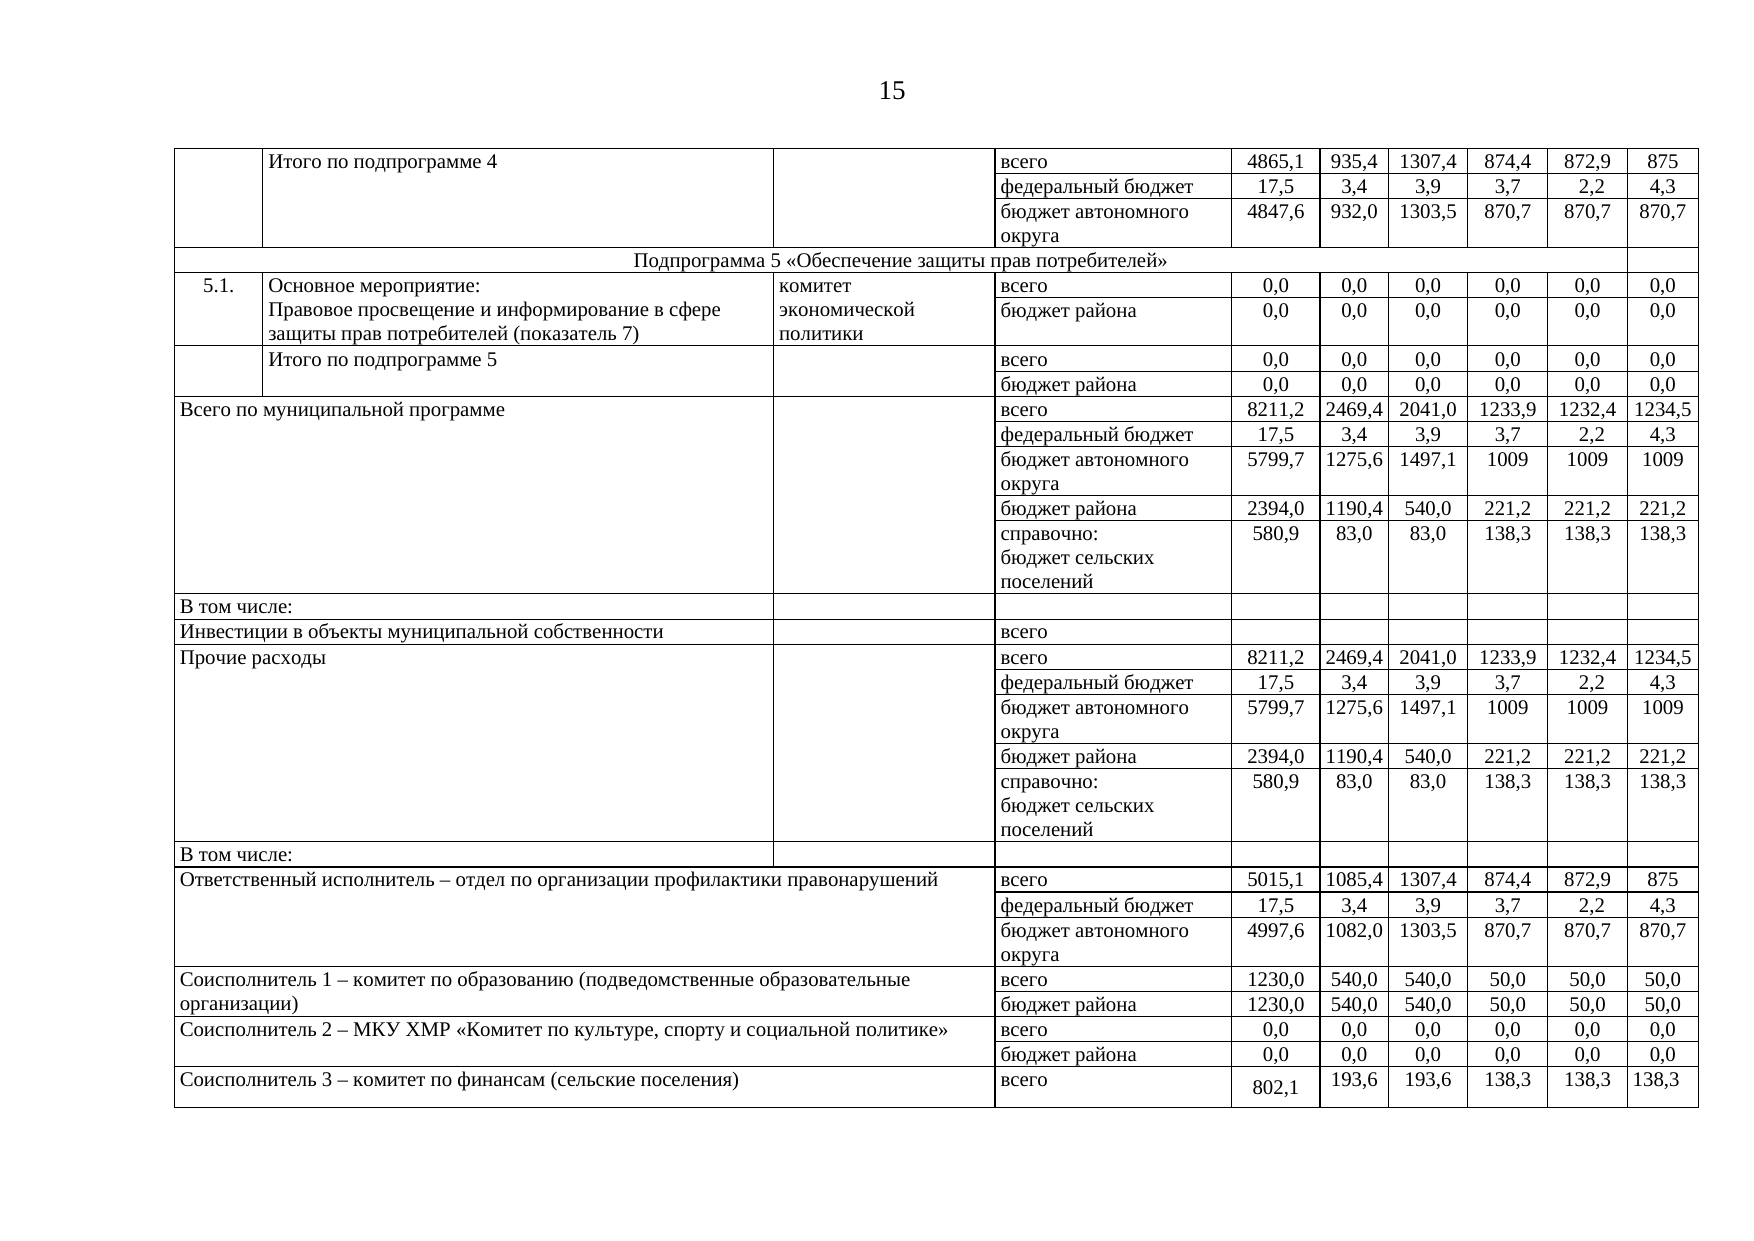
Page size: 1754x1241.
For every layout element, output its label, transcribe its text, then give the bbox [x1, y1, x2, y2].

table_cell бюджет района [996, 496, 1231, 520]
table_cell 1082,0 [1321, 918, 1388, 966]
table_cell 0,0 [1468, 1017, 1547, 1041]
table_cell 870,7 [1468, 918, 1547, 966]
table_cell Прочие расходы [175, 645, 773, 841]
table_cell Ответственный исполнитель – отдел по организации профилактики правонарушений [175, 868, 994, 966]
table_cell 540,0 [1389, 992, 1467, 1016]
table_cell 935,4 [1321, 149, 1388, 173]
table_cell 875 [1628, 868, 1698, 891]
table_cell 50,0 [1468, 992, 1547, 1016]
table_cell 221,2 [1548, 496, 1627, 520]
table_cell 0,0 [1389, 273, 1467, 297]
table_cell 5015,1 [1232, 868, 1319, 891]
table_cell Итого по подпрограмме 5 [263, 346, 773, 396]
table_cell 0,0 [1468, 298, 1547, 345]
table_cell [1232, 842, 1319, 866]
table_cell 0,0 [1232, 346, 1319, 371]
table_cell [1548, 842, 1627, 866]
table_cell 870,7 [1548, 199, 1627, 247]
table_cell бюджет района [996, 744, 1231, 768]
table_cell 138,3 [1628, 1067, 1698, 1107]
table_cell 221,2 [1468, 744, 1547, 768]
table_cell 138,3 [1548, 521, 1627, 593]
table_cell 0,0 [1389, 346, 1467, 371]
table_cell 0,0 [1389, 1042, 1467, 1066]
table_cell 0,0 [1321, 346, 1388, 371]
table_cell 50,0 [1548, 967, 1627, 991]
table_cell 3,4 [1321, 670, 1388, 694]
table_cell 17,5 [1232, 422, 1319, 446]
table_cell [774, 149, 994, 247]
table_cell 0,0 [1389, 1017, 1467, 1041]
table_cell 8211,2 [1232, 645, 1319, 669]
table_cell 3,9 [1389, 670, 1467, 694]
table_cell 3,7 [1468, 893, 1547, 917]
table_cell Итого по подпрограмме 4 [263, 149, 773, 247]
table_cell 50,0 [1628, 992, 1698, 1016]
table_cell всего [996, 620, 1231, 643]
table_cell 17,5 [1232, 670, 1319, 694]
table_cell 3,9 [1389, 174, 1467, 198]
table_cell 0,0 [1628, 273, 1698, 297]
table_cell [774, 842, 994, 866]
table_cell [1389, 620, 1467, 643]
table_cell [175, 346, 262, 396]
table_cell 870,7 [1628, 918, 1698, 966]
table_cell 83,0 [1389, 769, 1467, 841]
table_cell [1321, 842, 1388, 866]
table_cell федеральный бюджет [996, 422, 1231, 446]
table_cell 0,0 [1232, 273, 1319, 297]
table_cell [774, 397, 994, 593]
table_cell комитет экономической политики [774, 273, 994, 345]
table_cell 3,7 [1468, 174, 1547, 198]
table_cell 0,0 [1389, 372, 1467, 396]
table_cell 0,0 [1321, 273, 1388, 297]
table_cell 0,0 [1548, 346, 1627, 371]
table_cell 1009 [1468, 695, 1547, 743]
table_cell 1190,4 [1321, 744, 1388, 768]
table_cell 138,3 [1468, 521, 1547, 593]
table_cell 4865,1 [1232, 149, 1319, 173]
table_cell 0,0 [1548, 298, 1627, 345]
table_cell 0,0 [1468, 372, 1547, 396]
table_cell 2469,4 [1321, 397, 1388, 421]
table_cell 0,0 [1321, 372, 1388, 396]
table_cell 540,0 [1321, 992, 1388, 1016]
table_cell 83,0 [1321, 521, 1388, 593]
table_cell 221,2 [1628, 496, 1698, 520]
table_cell [774, 645, 994, 841]
table_cell 0,0 [1389, 298, 1467, 345]
table_cell [1468, 594, 1547, 618]
table_cell 83,0 [1389, 521, 1467, 593]
table_cell 1497,1 [1389, 695, 1467, 743]
table_cell всего [996, 967, 1231, 991]
table_cell 193,6 [1389, 1067, 1467, 1107]
table_cell [774, 620, 994, 643]
table_cell 138,3 [1548, 769, 1627, 841]
table_cell 0,0 [1232, 298, 1319, 345]
table_cell 1233,9 [1468, 397, 1547, 421]
table_cell 138,3 [1468, 1067, 1547, 1107]
table_cell 1085,4 [1321, 868, 1388, 891]
table_cell [1628, 594, 1698, 618]
table_cell 0,0 [1628, 1042, 1698, 1066]
table_cell [175, 149, 262, 247]
table_cell 0,0 [1232, 1042, 1319, 1066]
table_cell [1232, 594, 1319, 618]
table_cell 3,7 [1468, 670, 1547, 694]
table_cell бюджет района [996, 298, 1231, 345]
table_cell 580,9 [1232, 521, 1319, 593]
table_cell Всего по муниципальной программе [175, 397, 773, 593]
table_cell всего [996, 397, 1231, 421]
table_cell 1230,0 [1232, 992, 1319, 1016]
table_cell 1233,9 [1468, 645, 1547, 669]
table_cell 1230,0 [1232, 967, 1319, 991]
table_cell 0,0 [1628, 346, 1698, 371]
table_cell 1009 [1548, 447, 1627, 495]
table_cell 0,0 [1628, 372, 1698, 396]
table_cell [1548, 620, 1627, 643]
table_cell [1232, 620, 1319, 643]
table_cell [774, 346, 994, 396]
table_cell 221,2 [1468, 496, 1547, 520]
table_cell 870,7 [1628, 199, 1698, 247]
table_cell [1321, 594, 1388, 618]
table_cell 0,0 [1628, 1017, 1698, 1041]
table_cell 138,3 [1548, 1067, 1627, 1107]
table_cell 2041,0 [1389, 645, 1467, 669]
table_cell 1009 [1628, 447, 1698, 495]
table_cell всего [996, 1017, 1231, 1041]
table_cell 870,7 [1468, 199, 1547, 247]
table_cell 1234,5 [1628, 645, 1698, 669]
table_cell 2394,0 [1232, 496, 1319, 520]
table_cell всего [996, 346, 1231, 371]
table_cell всего [996, 645, 1231, 669]
table_cell 0,0 [1321, 1042, 1388, 1066]
table_cell федеральный бюджет [996, 670, 1231, 694]
table_cell 540,0 [1321, 967, 1388, 991]
table_cell Подпрограмма 5 «Обеспечение защиты прав потребителей» [175, 248, 1627, 272]
table_cell 50,0 [1468, 967, 1547, 991]
table_cell 4847,6 [1232, 199, 1319, 247]
table_cell 50,0 [1548, 992, 1627, 1016]
table_cell 540,0 [1389, 744, 1467, 768]
table_cell бюджет автономного округа [996, 199, 1231, 247]
table_cell 221,2 [1548, 744, 1627, 768]
table_cell В том числе: [175, 594, 773, 618]
table_cell федеральный бюджет [996, 893, 1231, 917]
table_cell 4,3 [1628, 893, 1698, 917]
table_cell 1190,4 [1321, 496, 1388, 520]
table_cell 1232,4 [1548, 397, 1627, 421]
table_cell 0,0 [1321, 1017, 1388, 1041]
table_cell 138,3 [1628, 521, 1698, 593]
table_cell [1628, 620, 1698, 643]
table_cell 2,2 [1548, 422, 1627, 446]
table_cell бюджет района [996, 1042, 1231, 1066]
table_cell 17,5 [1232, 174, 1319, 198]
table_cell Соисполнитель 2 – МКУ ХМР «Комитет по культуре, спорту и социальной политике» [175, 1017, 994, 1066]
table_cell 8211,2 [1232, 397, 1319, 421]
table_cell 221,2 [1628, 744, 1698, 768]
table_cell 870,7 [1548, 918, 1627, 966]
table_cell В том числе: [175, 842, 773, 866]
table_cell [1628, 842, 1698, 866]
table_cell бюджет автономного округа [996, 918, 1231, 966]
table_cell 872,9 [1548, 868, 1627, 891]
table_cell 138,3 [1628, 769, 1698, 841]
table_cell всего [996, 868, 1231, 891]
table_cell всего [996, 1067, 1231, 1107]
table_cell 17,5 [1232, 893, 1319, 917]
table_cell 540,0 [1389, 967, 1467, 991]
table_cell 540,0 [1389, 496, 1467, 520]
table_cell 874,4 [1468, 868, 1547, 891]
table_cell 83,0 [1321, 769, 1388, 841]
table_cell 3,4 [1321, 893, 1388, 917]
table_cell 0,0 [1548, 1042, 1627, 1066]
table_cell 932,0 [1321, 199, 1388, 247]
table_cell 193,6 [1321, 1067, 1388, 1107]
table_cell 872,9 [1548, 149, 1627, 173]
table_cell 1303,5 [1389, 199, 1467, 247]
table_cell [1468, 842, 1547, 866]
table_cell [996, 594, 1231, 618]
table_cell 1303,5 [1389, 918, 1467, 966]
table_cell Инвестиции в объекты муниципальной собственности [175, 620, 773, 643]
table_cell всего [996, 149, 1231, 173]
table_cell всего [996, 273, 1231, 297]
table_cell [1321, 620, 1388, 643]
table_cell 2,2 [1548, 174, 1627, 198]
table_cell 4,3 [1628, 670, 1698, 694]
table_cell 0,0 [1232, 1017, 1319, 1041]
table_cell 3,9 [1389, 893, 1467, 917]
table_cell 2,2 [1548, 670, 1627, 694]
table_cell 0,0 [1628, 298, 1698, 345]
table_cell 5.1. [175, 273, 262, 345]
table_cell [1468, 620, 1547, 643]
table_cell 874,4 [1468, 149, 1547, 173]
table_cell Основное мероприятие: Правовое просвещение и информирование в сфере защиты прав потребителей (показатель 7) [263, 273, 773, 345]
table_cell 1497,1 [1389, 447, 1467, 495]
table_cell 1307,4 [1389, 868, 1467, 891]
table_cell 3,4 [1321, 174, 1388, 198]
table_cell 50,0 [1628, 967, 1698, 991]
table_cell 0,0 [1468, 1042, 1547, 1066]
table_cell 2469,4 [1321, 645, 1388, 669]
table_cell 1275,6 [1321, 447, 1388, 495]
table_cell 5799,7 [1232, 447, 1319, 495]
table_cell федеральный бюджет [996, 174, 1231, 198]
table_cell 1009 [1628, 695, 1698, 743]
table_cell 1232,4 [1548, 645, 1627, 669]
table_cell 1009 [1468, 447, 1547, 495]
table_cell 1234,5 [1628, 397, 1698, 421]
table_cell 0,0 [1468, 273, 1547, 297]
table_cell 1009 [1548, 695, 1627, 743]
table_cell 4,3 [1628, 174, 1698, 198]
table_cell [1548, 594, 1627, 618]
table_cell 0,0 [1548, 273, 1627, 297]
table_cell [996, 842, 1231, 866]
table_cell 0,0 [1548, 372, 1627, 396]
table_cell 0,0 [1232, 372, 1319, 396]
table_cell 2041,0 [1389, 397, 1467, 421]
table_cell 1307,4 [1389, 149, 1467, 173]
table_cell 0,0 [1468, 346, 1547, 371]
table_cell 3,7 [1468, 422, 1547, 446]
table_cell 875 [1628, 149, 1698, 173]
table_cell 5799,7 [1232, 695, 1319, 743]
table_cell справочно: бюджет сельских поселений [996, 521, 1231, 593]
table_cell 4,3 [1628, 422, 1698, 446]
table_cell 2,2 [1548, 893, 1627, 917]
table_cell 3,9 [1389, 422, 1467, 446]
table_cell 4997,6 [1232, 918, 1319, 966]
table_cell бюджет автономного округа [996, 447, 1231, 495]
table_cell [1628, 248, 1698, 272]
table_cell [175, 1067, 994, 1107]
table_cell бюджет района [996, 992, 1231, 1016]
table_cell 0,0 [1321, 298, 1388, 345]
table_cell Соисполнитель 1 – комитет по образованию (подведомственные образовательные организации) [175, 967, 994, 1016]
table_cell [774, 594, 994, 618]
table_cell бюджет автономного округа [996, 695, 1231, 743]
table_cell 3,4 [1321, 422, 1388, 446]
table_cell 1275,6 [1321, 695, 1388, 743]
table_cell 802,1 [1232, 1067, 1319, 1107]
table_cell [1389, 842, 1467, 866]
table_cell 138,3 [1468, 769, 1547, 841]
table_cell бюджет района [996, 372, 1231, 396]
table_cell 0,0 [1548, 1017, 1627, 1041]
table_cell 2394,0 [1232, 744, 1319, 768]
table_cell 580,9 [1232, 769, 1319, 841]
table_cell справочно: бюджет сельских поселений [996, 769, 1231, 841]
table_cell [1389, 594, 1467, 618]
